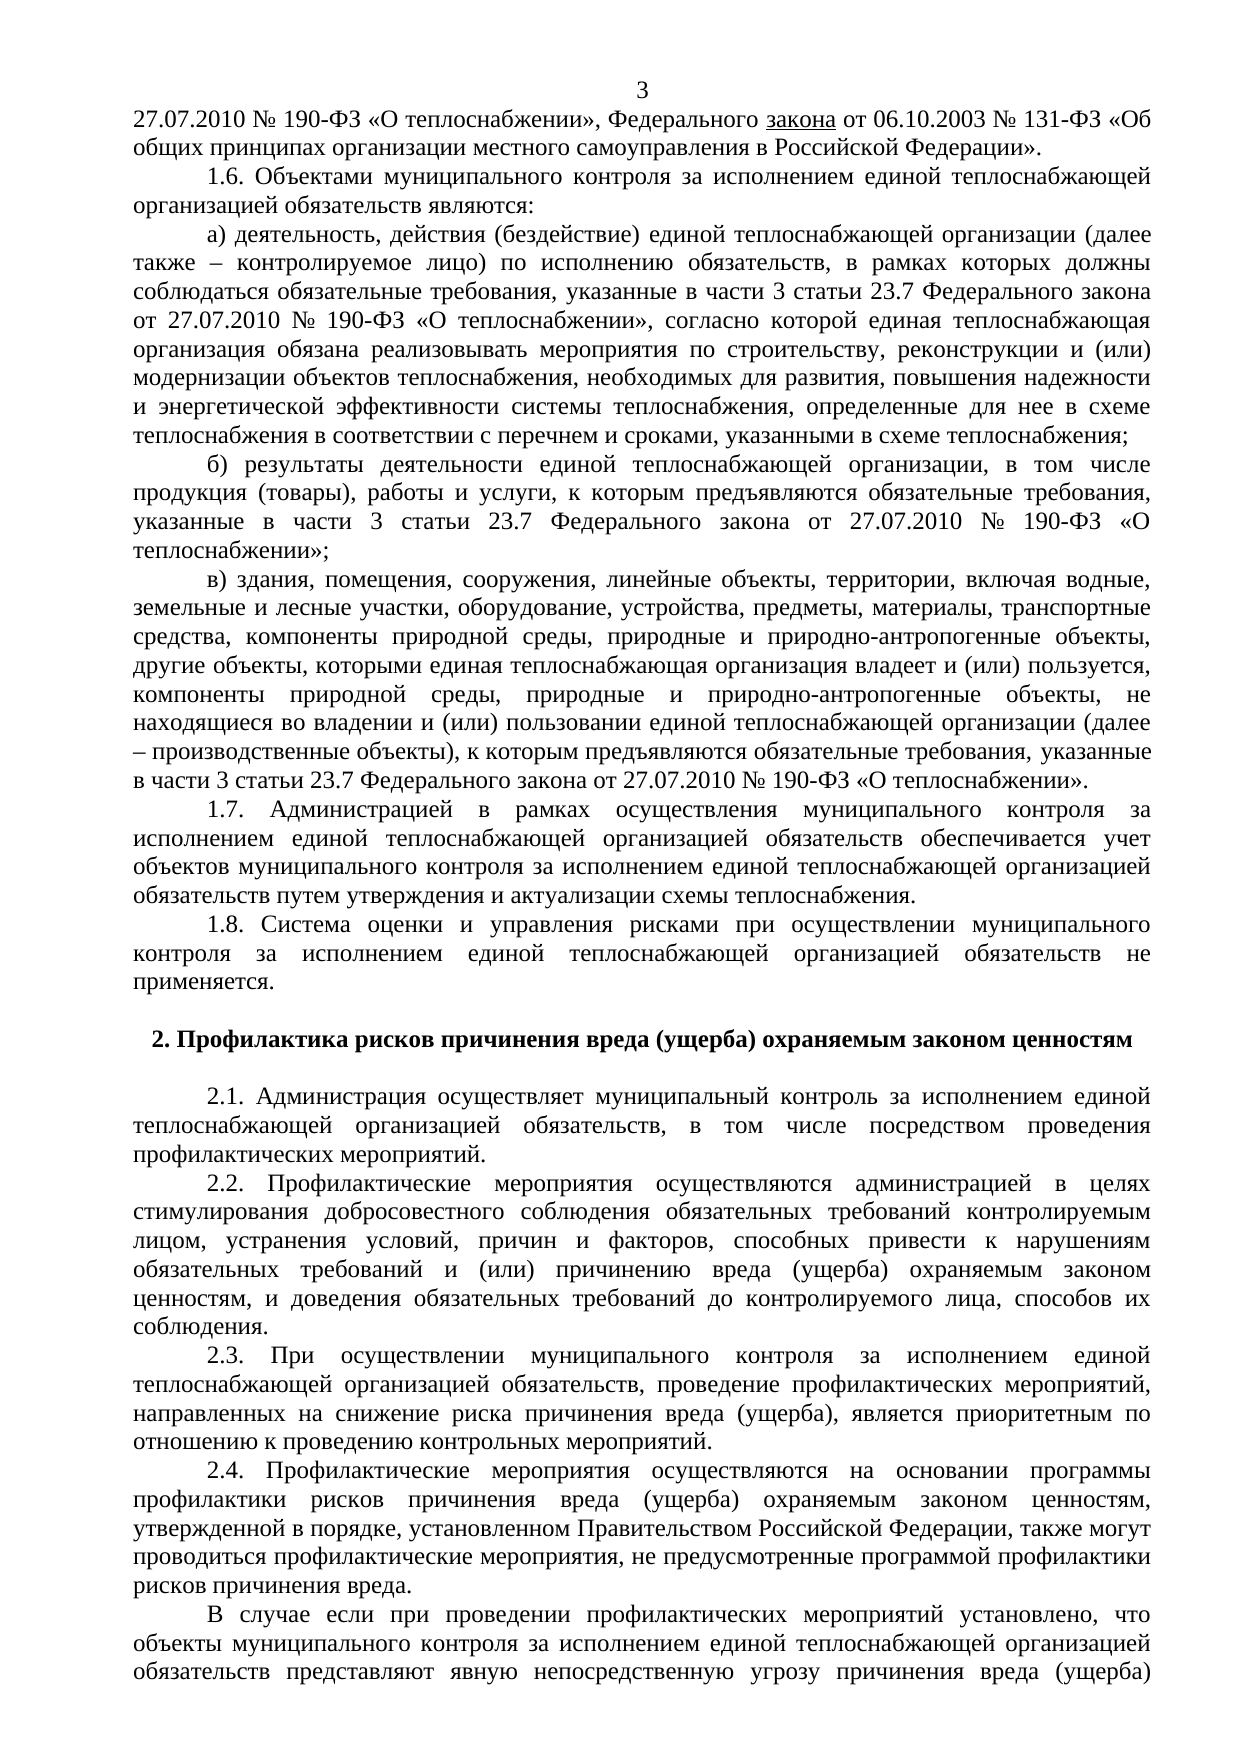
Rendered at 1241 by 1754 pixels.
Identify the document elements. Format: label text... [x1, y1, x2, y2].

text 1.7. Администрацией в рамках осуществления муниципального контроля за исполнением единой теплоснабжающей организацией обязательств обеспечивается учет объектов муниципального контроля за исполнением единой теплоснабжающей организацией обязательств путем утверждения и актуализации схемы теплоснабжения. [133, 794, 1152, 909]
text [133, 1599, 1152, 1685]
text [133, 104, 1152, 161]
text 2.1. Администрация осуществляет муниципальный контроль за исполнением единой теплоснабжающей организацией обязательств, в том числе посредством проведения профилактических мероприятий. [133, 1081, 1152, 1168]
text 2. Профилактика рисков причинения вреда (ущерба) охраняемым законом ценностям [133, 1024, 1152, 1053]
text 2.3. При осуществлении муниципального контроля за исполнением единой теплоснабжающей организацией обязательств, проведение профилактических мероприятий, направленных на снижение риска причинения вреда (ущерба), является приоритетным по отношению к проведению контрольных мероприятий. [133, 1340, 1152, 1455]
text в) здания, помещения, сооружения, линейные объекты, территории, включая водные, земельные и лесные участки, оборудование, устройства, предметы, материалы, транспортные средства, компоненты природной среды, природные и природно-антропогенные объекты, другие объекты, которыми единая теплоснабжающая организация владеет и (или) пользуется, компоненты природной среды, природные и природно-антропогенные объекты, не находящиеся во владении и (или) пользовании единой теплоснабжающей организации (далее – производственные объекты), к которым предъявляются обязательные требования, указанные в части 3 статьи 23.7 Федерального закона от 27.07.2010 № 190-ФЗ «О теплоснабжении». [133, 564, 1152, 794]
text 1.6. Объектами муниципального контроля за исполнением единой теплоснабжающей организацией обязательств являются: [133, 161, 1152, 219]
text б) результаты деятельности единой теплоснабжающей организации, в том числе продукция (товары), работы и услуги, к которым предъявляются обязательные требования, указанные в части 3 статьи 23.7 Федерального закона от 27.07.2010 № 190-ФЗ «О теплоснабжении»; [133, 449, 1152, 564]
text а) деятельность, действия (бездействие) единой теплоснабжающей организации (далее также – контролируемое лицо) по исполнению обязательств, в рамках которых должны соблюдаться обязательные требования, указанные в части 3 статьи 23.7 Федерального закона от 27.07.2010 № 190-ФЗ «О теплоснабжении», согласно которой единая теплоснабжающая организация обязана реализовывать мероприятия по строительству, реконструкции и (или) модернизации объектов теплоснабжения, необходимых для развития, повышения надежности и энергетической эффективности системы теплоснабжения, определенные для нее в схеме теплоснабжения в соответствии с перечнем и сроками, указанными в схеме теплоснабжения; [133, 219, 1152, 449]
text 2.4. Профилактические мероприятия осуществляются на основании программы профилактики рисков причинения вреда (ущерба) охраняемым законом ценностям, утвержденной в порядке, установленном Правительством Российской Федерации, также могут проводиться профилактические мероприятия, не предусмотренные программой профилактики рисков причинения вреда. [133, 1455, 1152, 1599]
text 1.8. Система оценки и управления рисками при осуществлении муниципального контроля за исполнением единой теплоснабжающей организацией обязательств не применяется. [133, 909, 1152, 995]
text 2.2. Профилактические мероприятия осуществляются администрацией в целях стимулирования добросовестного соблюдения обязательных требований контролируемым лицом, устранения условий, причин и факторов, способных привести к нарушениям обязательных требований и (или) причинению вреда (ущерба) охраняемым законом ценностям, и доведения обязательных требований до контролируемого лица, способов их соблюдения. [133, 1168, 1152, 1340]
